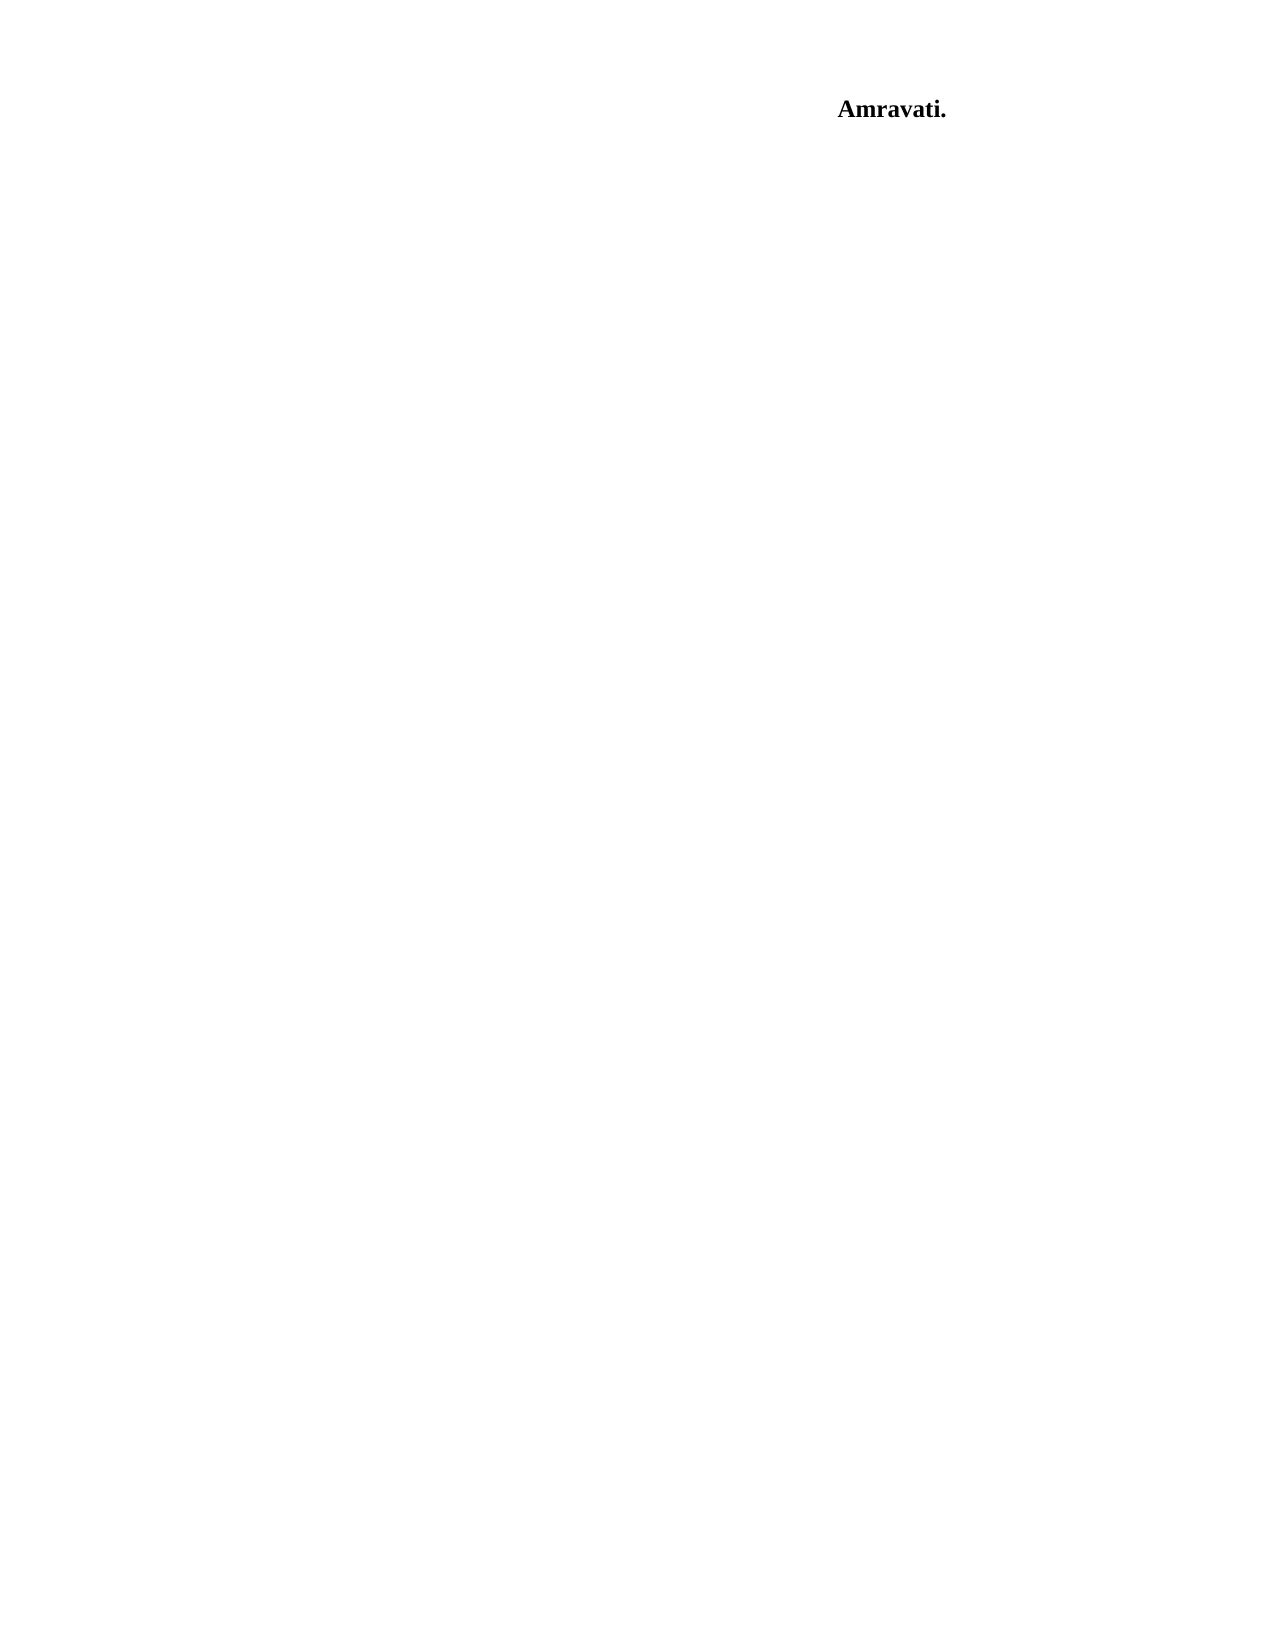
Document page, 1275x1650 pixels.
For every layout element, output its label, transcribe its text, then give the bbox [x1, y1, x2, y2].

text Amravati. [694, 94, 1125, 122]
